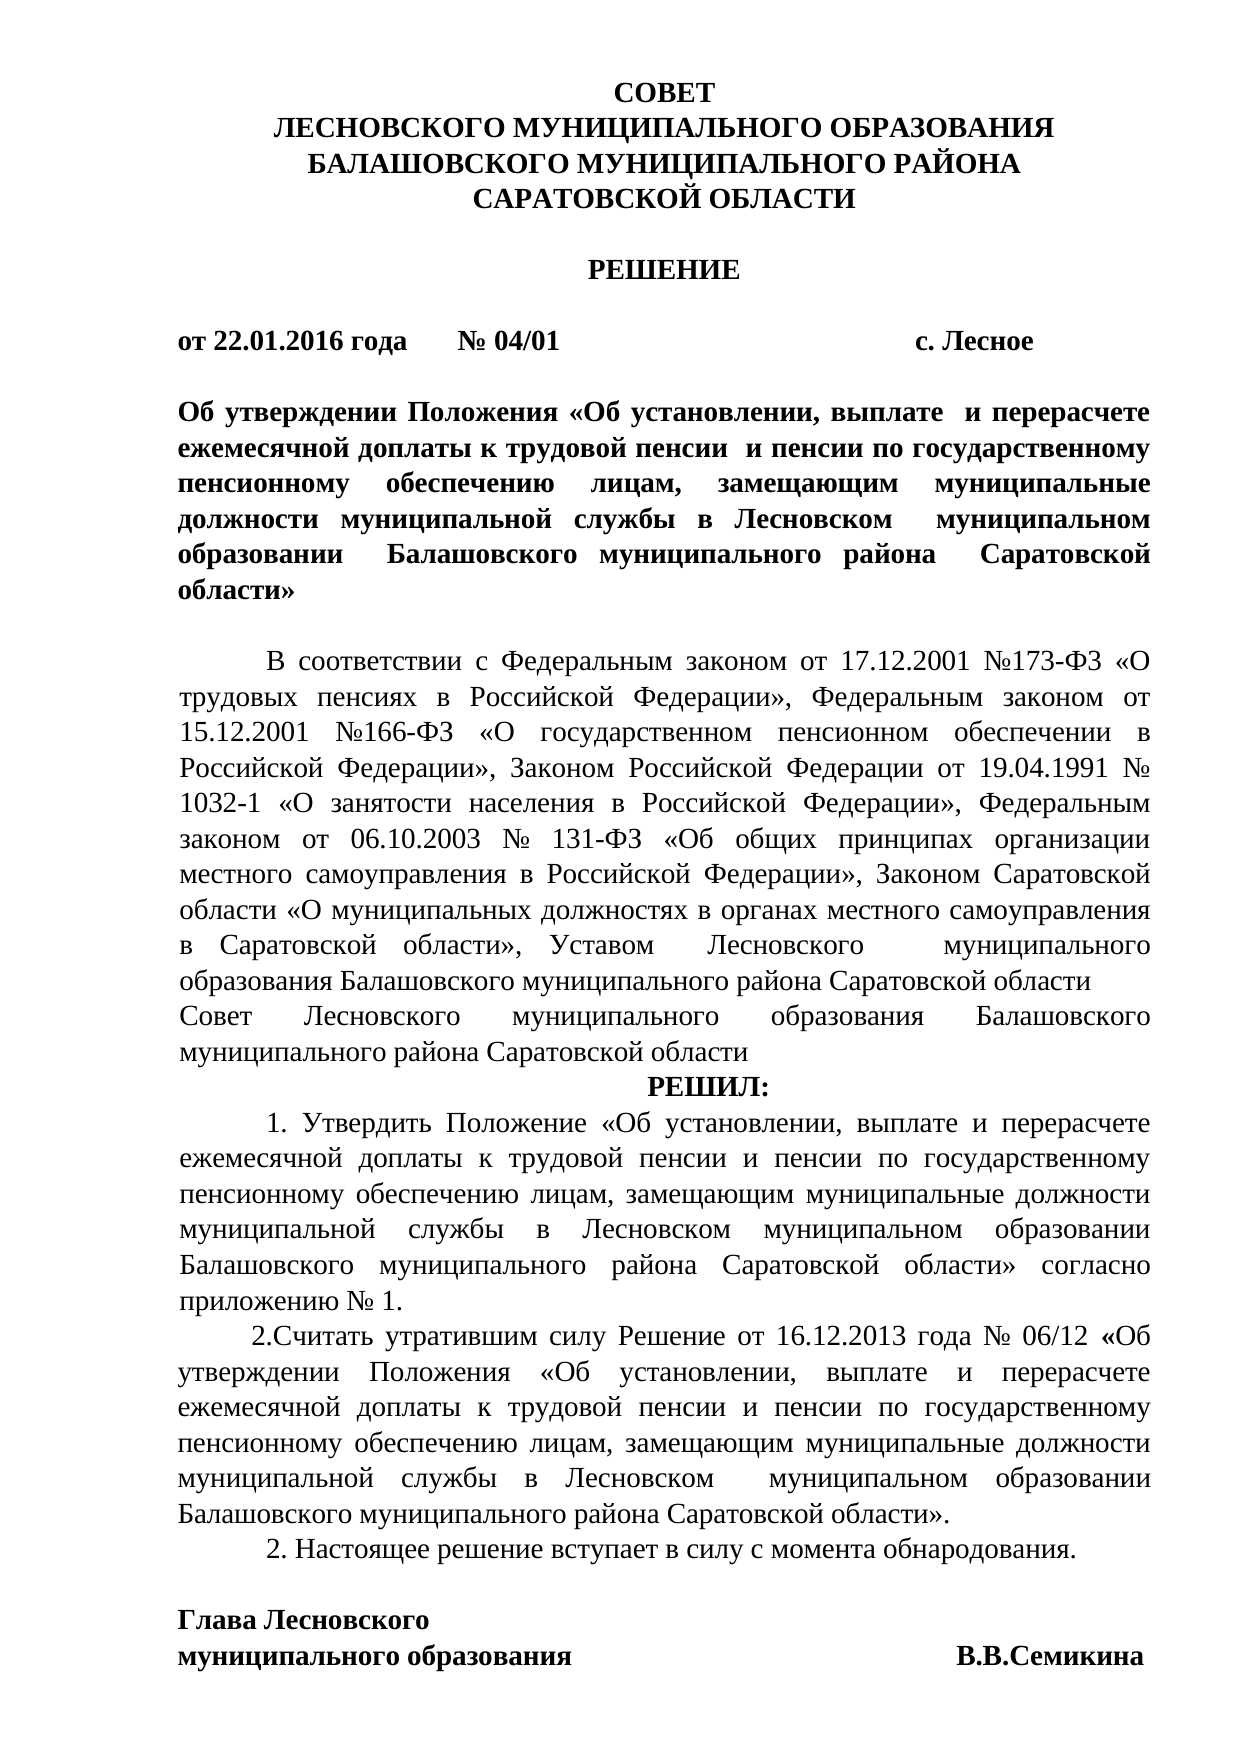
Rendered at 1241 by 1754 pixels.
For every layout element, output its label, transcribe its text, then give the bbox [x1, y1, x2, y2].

text 2. Настоящее решение вступает в силу с момента обнародования. [179, 1530, 1151, 1566]
text Об утверждении Положения «Об установлении, выплате и перерасчете ежемесячной доплаты к трудовой пенсии и пенсии по государственному пенсионному обеспечению лицам, замещающим муниципальные должности муниципальной службы в Лесновском муниципальном образовании Балашовского муниципального района Саратовской области» [177, 393, 1151, 607]
text В соответствии с Федеральным законом от 17.12.2001 №173-Ф3 «О трудовых пенсиях в Российской Федерации», Федеральным законом от 15.12.2001 №166-ФЗ «О государственном пенсионном обеспечении в Российской Федерации», Законом Российской Федерации от 19.04.1991 № 1032-1 «О занятости населения в Российской Федерации», Федеральным законом от 06.10.2003 № 131-ФЗ «Об общих принципах организации местного самоуправления в Российской Федерации», Законом Саратовской области «О муниципальных должностях в органах местного самоуправления в Саратовской области», Уставом Лесновского муниципального образования Балашовского муниципального района Саратовской области [179, 642, 1151, 997]
text Совет Лесновского муниципального образования Балашовского муниципального района Саратовской области [179, 997, 1151, 1068]
text 2.Считать утратившим силу Решение от 16.12.2013 года № 06/12 «Об утверждении Положения «Об установлении, выплате и перерасчете ежемесячной доплаты к трудовой пенсии и пенсии по государственному пенсионному обеспечению лицам, замещающим муниципальные должности муниципальной службы в Лесновском муниципальном образовании Балашовского муниципального района Саратовской области». [177, 1317, 1151, 1530]
text РЕШЕНИЕ [177, 251, 1151, 287]
text РЕШИЛ: [179, 1068, 1151, 1104]
text 1. Утвердить Положение «Об установлении, выплате и перерасчете ежемесячной доплаты к трудовой пенсии и пенсии по государственному пенсионному обеспечению лицам, замещающим муниципальные должности муниципальной службы в Лесновском муниципальном образовании Балашовского муниципального района Саратовской области» согласно приложению № 1. [179, 1104, 1151, 1317]
text ЛЕСНОВСКОГО МУНИЦИПАЛЬНОГО ОБРАЗОВАНИЯ [177, 109, 1151, 145]
text САРАТОВСКОЙ ОБЛАСТИ [177, 180, 1151, 216]
text муниципального образования В.В.Семикина [177, 1637, 1151, 1672]
text от 22.01.2016 года № 04/01 с. Лесное [177, 322, 1151, 358]
text БАЛАШОВСКОГО МУНИЦИПАЛЬНОГО РАЙОНА [177, 145, 1151, 180]
text Глава Лесновского [177, 1601, 1151, 1637]
text СОВЕТ [177, 74, 1151, 109]
